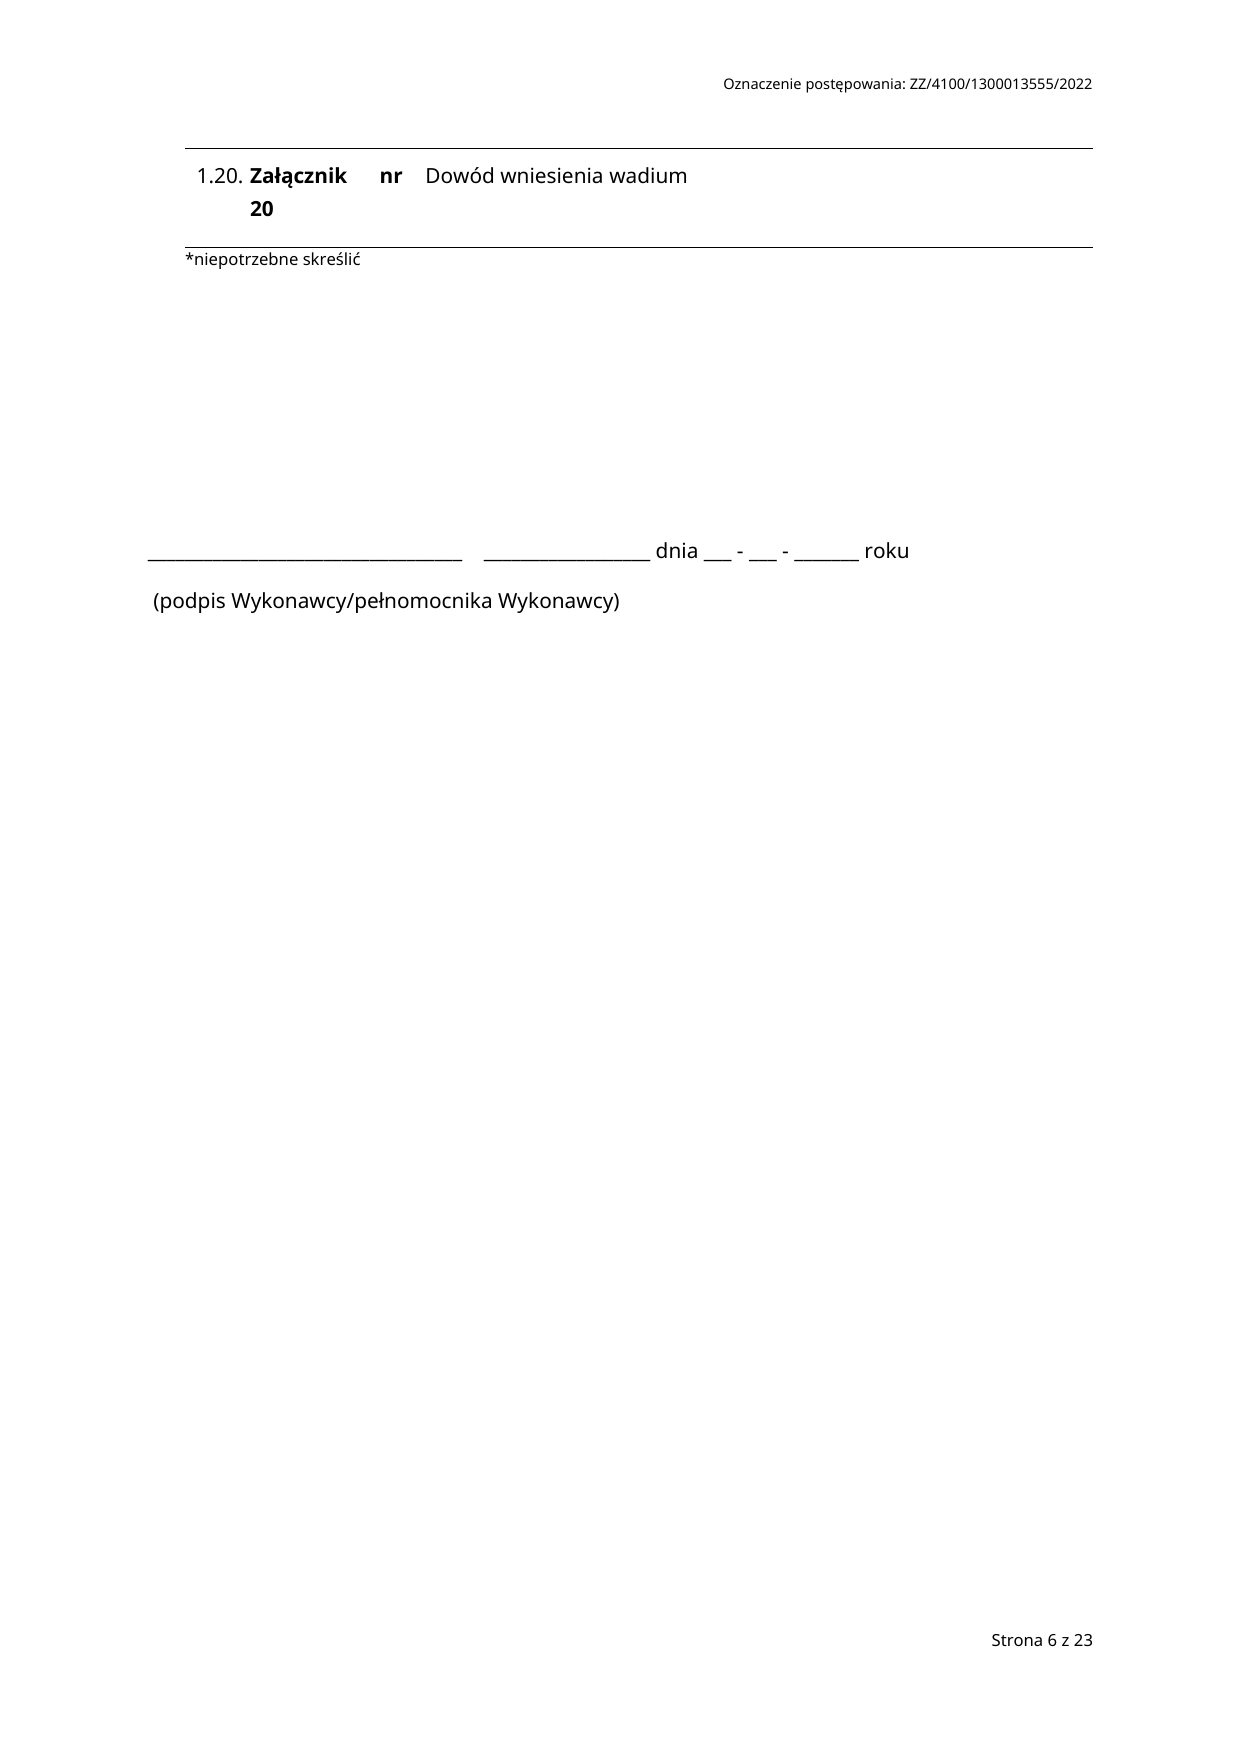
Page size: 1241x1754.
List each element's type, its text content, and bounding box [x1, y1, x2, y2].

text *niepotrzebne skreślić [185, 248, 1093, 270]
text (podpis Wykonawcy/pełnomocnika Wykonawcy) [148, 586, 1093, 614]
table_cell Załącznik nr 20 [185, 149, 414, 247]
table_cell Dowód wniesienia wadium [414, 149, 1093, 247]
text __________________________________ __________________ dnia ___ - ___ - _______ roku [148, 537, 1093, 565]
